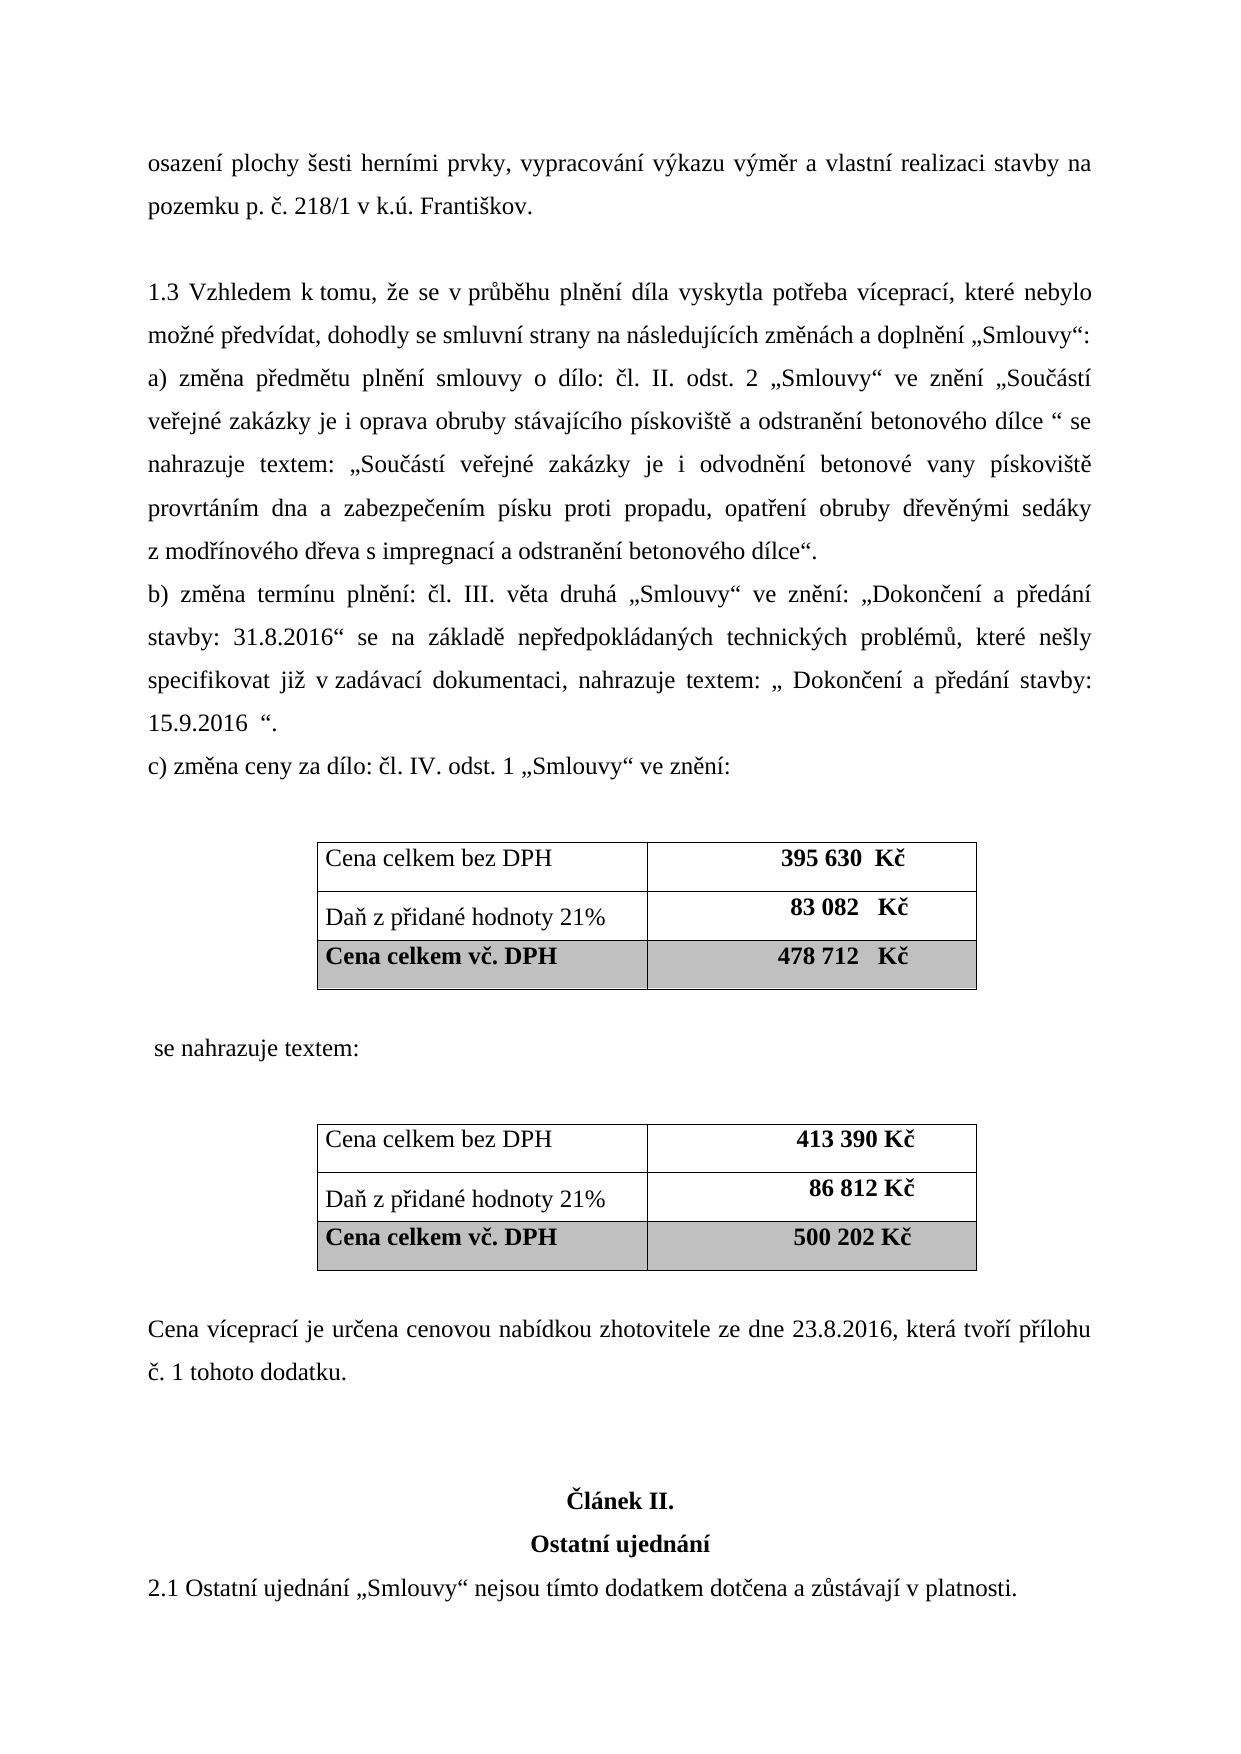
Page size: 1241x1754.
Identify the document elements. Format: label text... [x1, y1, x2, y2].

table_cell Daň z přidané hodnoty 21% [318, 1173, 647, 1221]
text c) změna ceny za dílo: čl. IV. odst. 1 „Smlouvy“ ve znění: [148, 751, 1093, 780]
table_header Cena celkem bez DPH [318, 1125, 647, 1172]
text b) změna termínu plnění: čl. III. věta druhá „Smlouvy“ ve znění: „Dokončení a předání stavby: 31.8.2016“ se na základě nepředpokládaných technických problémů, které nešly specifikovat již v zadávací dokumentaci, nahrazuje textem: „ Dokončení a předání stavby: 15.9.2016 “. [148, 579, 1093, 737]
text Článek II. [148, 1486, 1093, 1515]
text se nahrazuje textem: [148, 1033, 1093, 1061]
table_cell Daň z přidané hodnoty 21% [318, 892, 647, 940]
table_header 413 390 Kč [648, 1125, 976, 1172]
text 2.1 Ostatní ujednání „Smlouvy“ nejsou tímto dodatkem dotčena a zůstávají v platnosti. [148, 1573, 1093, 1601]
text Ostatní ujednání [148, 1529, 1093, 1558]
table_cell Cena celkem vč. DPH [318, 1222, 647, 1270]
text Cena víceprací je určena cenovou nabídkou zhotovitele ze dne 23.8.2016, která tvoří přílohu č. 1 tohoto dodatku. [148, 1314, 1093, 1386]
table_cell 83 082 Kč [648, 892, 976, 940]
table_cell 478 712 Kč [648, 941, 976, 988]
text a) změna předmětu plnění smlouvy o dílo: čl. II. odst. 2 „Smlouvy“ ve znění „Součástí veřejné zakázky je i oprava obruby stávajícího pískoviště a odstranění betonového dílce “ se nahrazuje textem: „Součástí veřejné zakázky je i odvodnění betonové vany pískoviště provrtáním dna a zabezpečením písku proti propadu, opatření obruby dřevěnými sedáky z modřínového dřeva s impregnací a odstranění betonového dílce“. [148, 363, 1093, 564]
table_cell 500 202 Kč [648, 1222, 976, 1270]
table_cell Cena celkem vč. DPH [318, 941, 647, 988]
table_header 395 630 Kč [648, 843, 976, 891]
table_cell 86 812 Kč [648, 1173, 976, 1221]
table_header Cena celkem bez DPH [318, 843, 647, 891]
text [148, 148, 1093, 219]
text 1.3 Vzhledem k tomu, že se v průběhu plnění díla vyskytla potřeba víceprací, které nebylo možné předvídat, dohodly se smluvní strany na následujících změnách a doplnění „Smlouvy“: [148, 277, 1093, 349]
